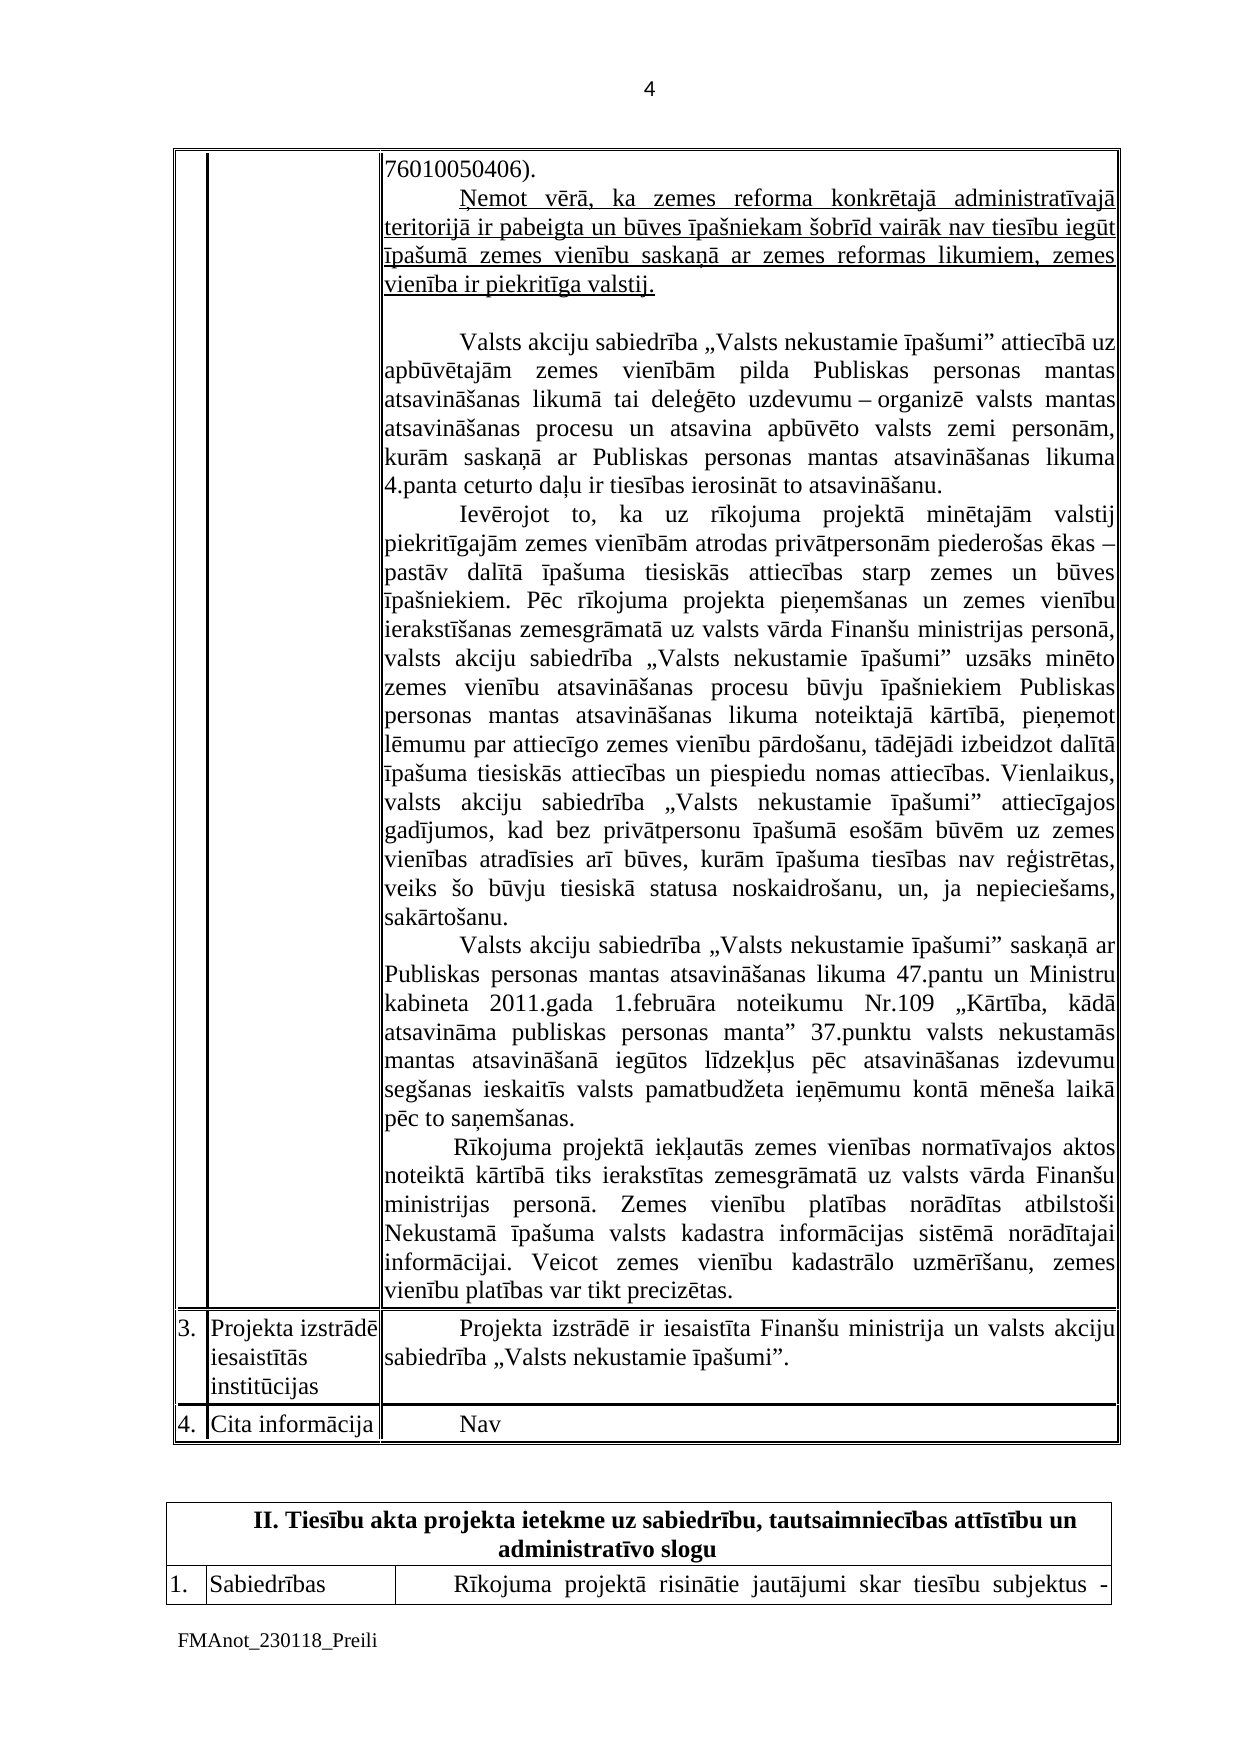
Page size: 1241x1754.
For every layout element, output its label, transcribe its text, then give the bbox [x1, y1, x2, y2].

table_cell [396, 1566, 1111, 1604]
table_cell 4. [174, 1403, 207, 1441]
table_cell Cita informācija [207, 1403, 381, 1441]
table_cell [381, 151, 1117, 1307]
table_cell Nav [381, 1403, 1119, 1441]
table_cell 2. [176, 151, 207, 1307]
table_cell 3. [176, 1307, 206, 1403]
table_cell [207, 149, 381, 1307]
table_cell Projekta izstrādē iesaistītās institūcijas [209, 1311, 379, 1403]
table_cell Projekta izstrādē ir iesaistīta Finanšu ministrija un valsts akciju sabiedrība „Valsts nekustamie īpašumi”. [383, 1307, 1118, 1403]
table_header II. Tiesību akta projekta ietekme uz sabiedrību, tautsaimniecības attīstību un administratīvo slogu [167, 1503, 1111, 1565]
table_cell 1. [167, 1566, 206, 1604]
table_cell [207, 1566, 395, 1604]
